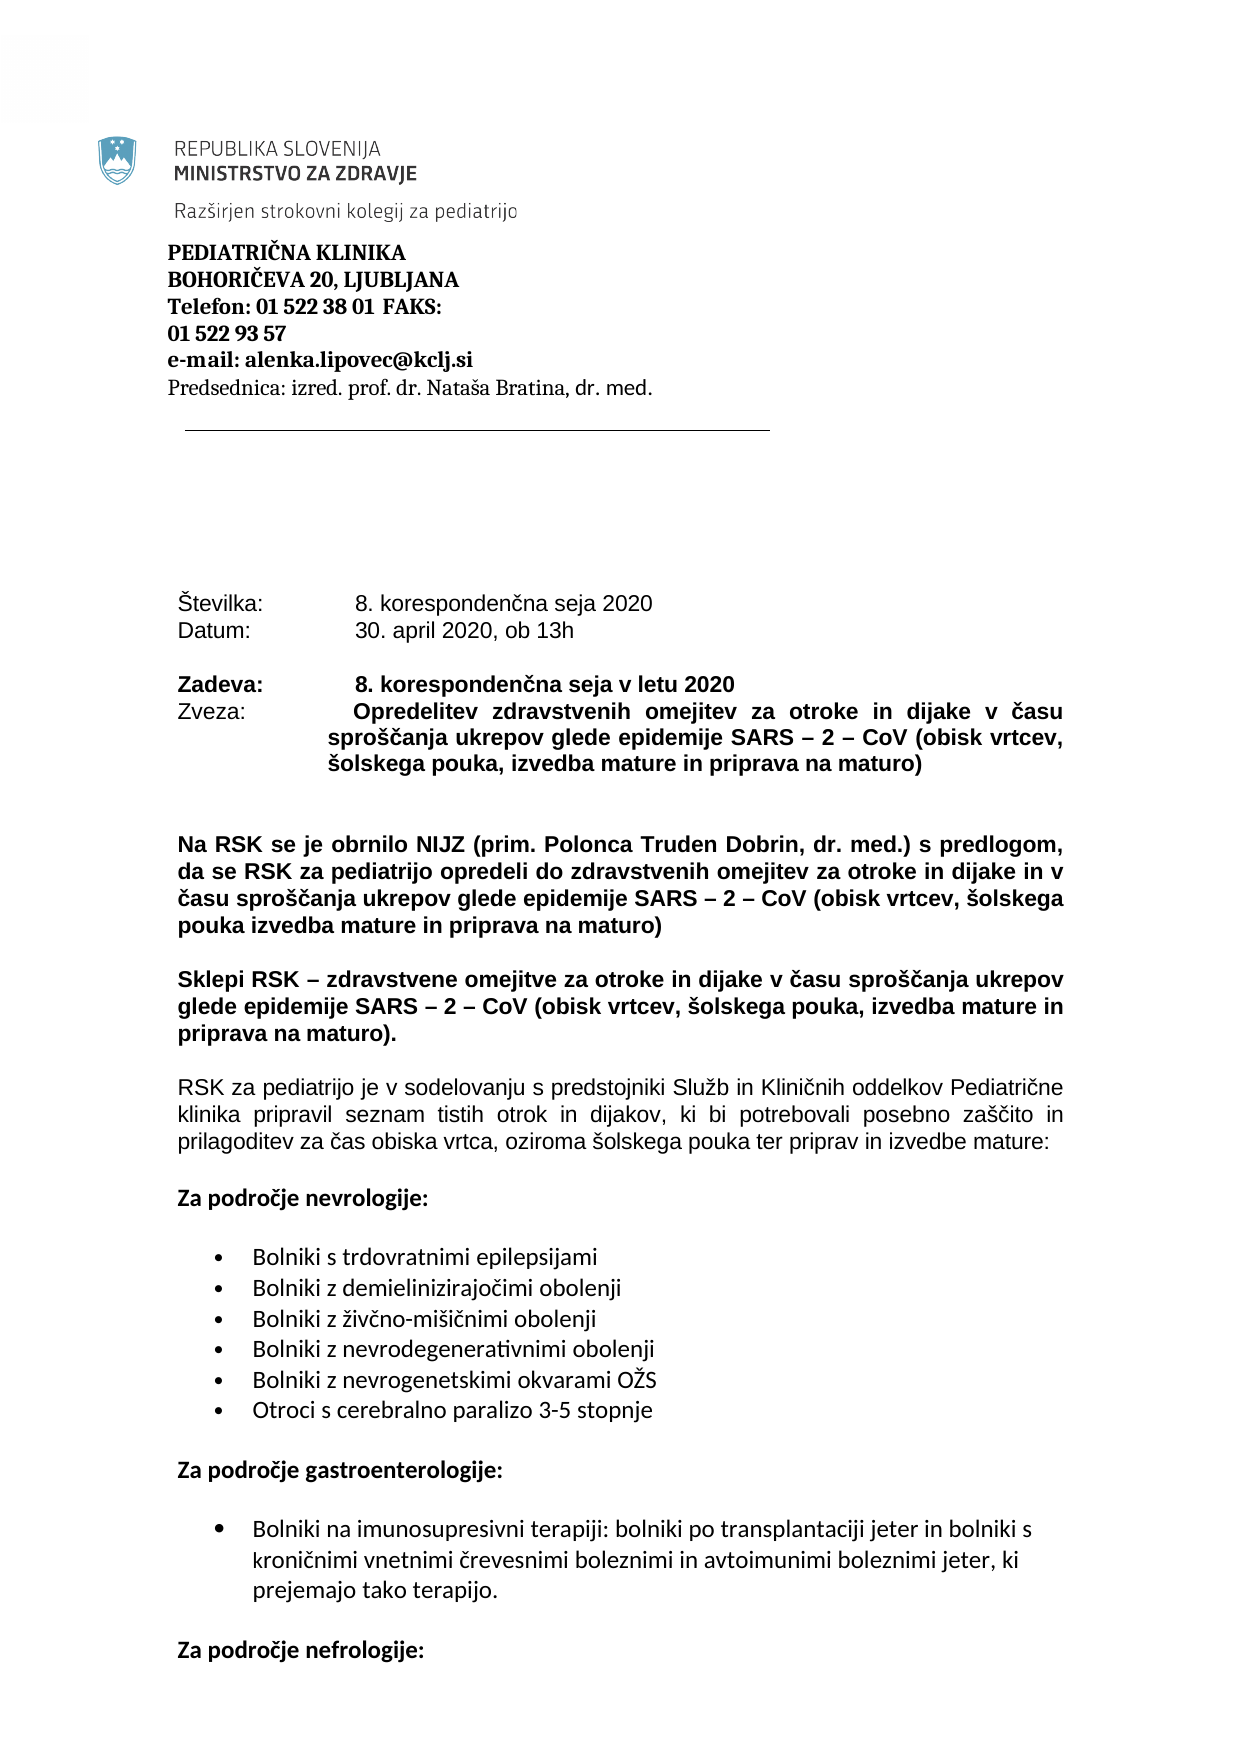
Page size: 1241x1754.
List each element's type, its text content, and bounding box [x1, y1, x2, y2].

list Bolniki z demielinizirajočimi obolenji [215, 1272, 1076, 1302]
text Številka: 8. korespondenčna seja 2020 [177, 590, 1076, 616]
picture [1, 35, 517, 222]
list ail: alenka.lipovec@kclj.si [167, 347, 1076, 373]
subtitle Za področje gastroenterologije: [177, 1454, 1076, 1484]
list Bolniki z nevrodegenerativnimi obolenji [215, 1333, 1076, 1364]
subtitle Za področje nefrologije: [177, 1634, 1076, 1665]
text Zveza: Opredelitev zdravstvenih omejitev za otroke in dijake v času sproščanja ukrepov glede epidemije SARS – 2 – CoV (obisk vrtcev, šolskega pouka, izvedba mature in priprava na maturo) [177, 698, 1064, 777]
list Bolniki z nevrogenetskimi okvarami OŽS [215, 1364, 1076, 1394]
text Sklepi RSK – zdravstvene omejitve za otroke in dijake v času sproščanja ukrepov glede epidemije SARS – 2 – CoV (obisk vrtcev, šolskega pouka, izvedba mature in priprava na maturo). [177, 966, 1064, 1046]
text PEDIATRIČNA KLINIKA BOHORIČEVA 20, LJUBLJANA [167, 240, 549, 293]
subtitle Za področje nevrologije: [177, 1182, 1076, 1212]
list Bolniki na imunosupresivni terapiji: bolniki po transplantaciji jeter in bolniki s kroničnimi vnetnimi črevesnimi boleznimi in avtoimunimi boleznimi jeter, ki prejemajo tako terapijo. [215, 1513, 1034, 1605]
list Otroci s cerebralno paralizo 3-5 stopnje [215, 1394, 1076, 1425]
text Na RSK se je obrnilo NIJZ (prim. Polonca Truden Dobrin, dr. med.) s predlogom, da se RSK za pediatrijo opredeli do zdravstvenih omejitev za otroke in dijake in v času sproščanja ukrepov glede epidemije SARS – 2 – CoV (obisk vrtcev, šolskega pouka izvedba mature in priprava na maturo) [177, 831, 1064, 938]
text RSK za pediatrijo je v sodelovanju s predstojniki Služb in Kliničnih oddelkov Pediatrične klinika pripravil seznam tistih otrok in dijakov, ki bi potrebovali posebno zaščito in prilagoditev za čas obiska vrtca, oziroma šolskega pouka ter priprav in izvedbe mature: [177, 1074, 1064, 1154]
text Datum: 30. april 2020, ob 13h [177, 617, 1076, 643]
text Telefon: 01 522 38 01 FAKS: 01 522 93 57 [167, 294, 454, 347]
list Bolniki z živčno-mišičnimi obolenji [215, 1303, 1076, 1333]
text Zadeva: 8. korespondenčna seja v letu 2020 [177, 671, 1076, 697]
list Bolniki s trdovratnimi epilepsijami [215, 1241, 1076, 1272]
text Predsednica: izred. prof. dr. Nataša Bratina, dr. med. [167, 373, 1076, 401]
